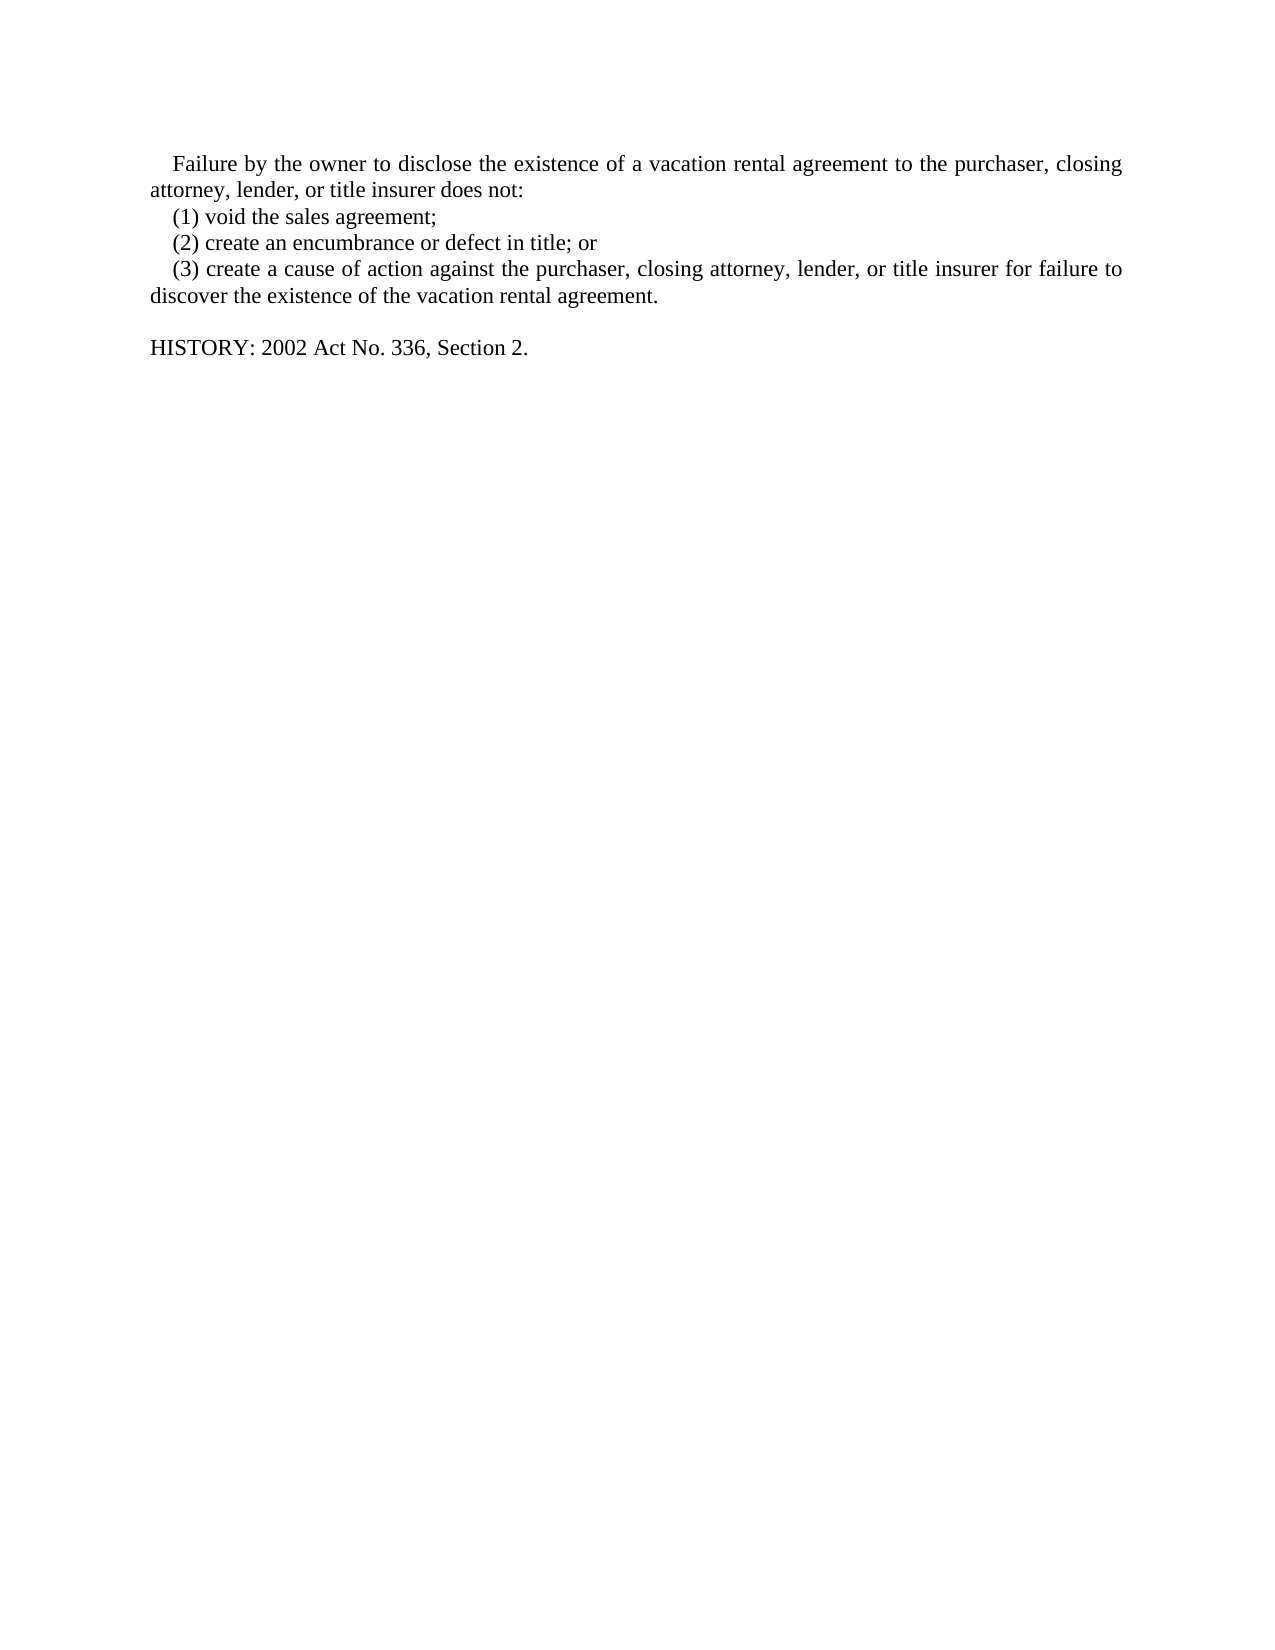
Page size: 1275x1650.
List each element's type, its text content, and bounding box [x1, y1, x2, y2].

text HISTORY: 2002 Act No. 336, Section 2. [150, 334, 1125, 361]
text (2) create an encumbrance or defect in title; or [150, 229, 1125, 255]
text (3) create a cause of action against the purchaser, closing attorney, lender, or title insurer for failure to discover the existence of the vacation rental agreement. [150, 255, 1125, 308]
text Failure by the owner to disclose the existence of a vacation rental agreement to the purchaser, closing attorney, lender, or title insurer does not: [150, 150, 1125, 203]
text (1) void the sales agreement; [150, 203, 1125, 229]
